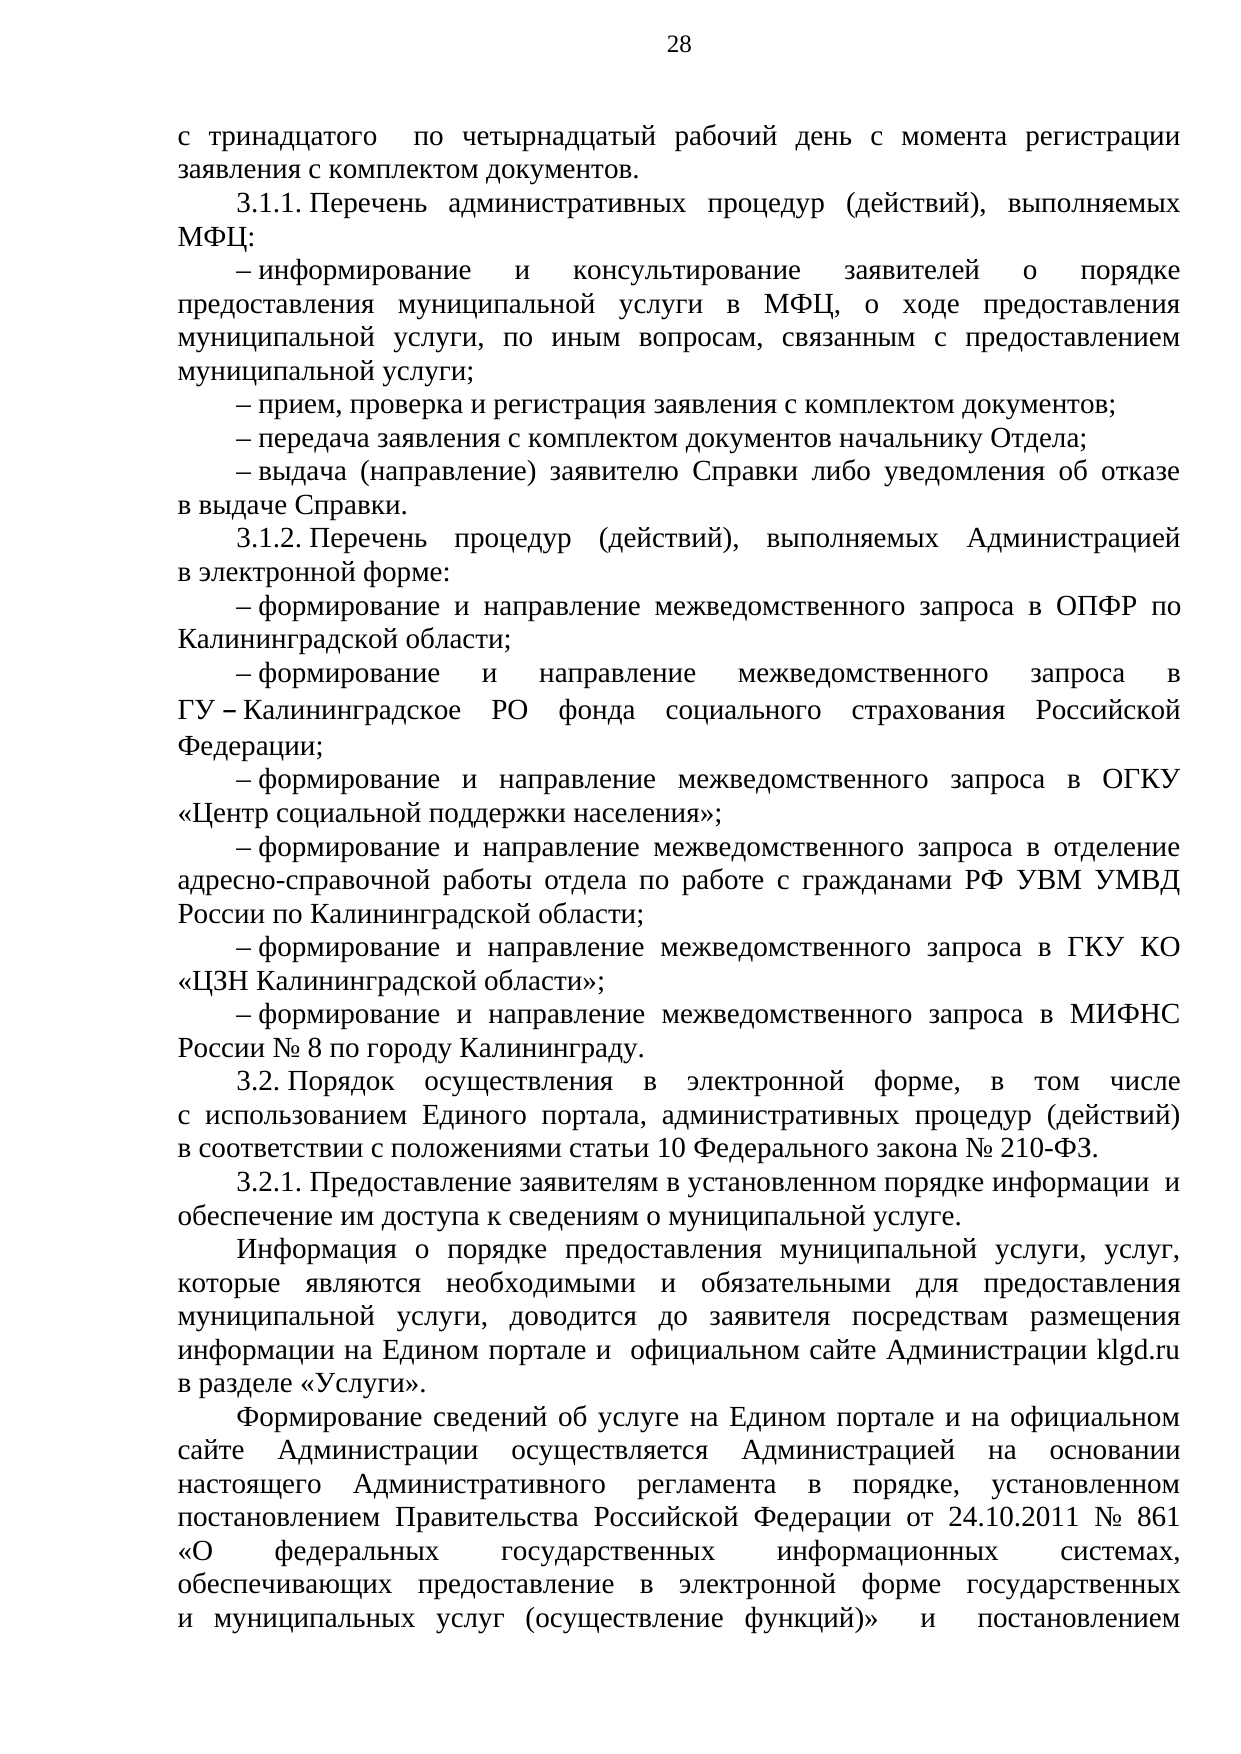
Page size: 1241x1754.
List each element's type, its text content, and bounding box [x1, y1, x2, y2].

text 3.1.1. Перечень административных процедур (действий), выполняемых МФЦ: [177, 185, 1181, 252]
text – формирование и направление межведомственного запроса в МИФНС России № 8 по городу Калининграду. [177, 996, 1181, 1063]
text – формирование и направление межведомственного запроса в ОПФР по Калининградской области; [177, 588, 1181, 655]
text 3.1.2. Перечень процедур (действий), выполняемых Администрацией в электронной форме: [177, 521, 1181, 588]
text Информация о порядке предоставления муниципальной услуги, услуг, которые являются необходимыми и обязательными для предоставления муниципальной услуги, доводится до заявителя посредствам размещения информации на Едином портале и официальном сайте Администрации klgd.ru в разделе «Услуги». [177, 1231, 1181, 1399]
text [177, 1399, 1181, 1634]
text – формирование и направление межведомственного запроса в ОГКУ «Центр социальной поддержки населения»; [177, 762, 1181, 829]
text – формирование и направление межведомственного запроса в отделение адресно-справочной работы отдела по работе с гражданами РФ УВМ УМВД России по Калининградской области; [177, 829, 1181, 929]
text – формирование и направление межведомственного запроса в ГКУ КО «ЦЗН Калининградской области»; [177, 929, 1181, 996]
text 3.2. Порядок осуществления в электронной форме, в том числе с использованием Единого портала, административных процедур (действий) в соответствии с положениями статьи 10 Федерального закона № 210-ФЗ. [177, 1063, 1181, 1164]
text 3.2.1. Предоставление заявителям в установленном порядке информации и обеспечение им доступа к сведениям о муниципальной услуге. [177, 1164, 1181, 1231]
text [177, 118, 1181, 185]
text – формирование и направление межведомственного запроса в ГУ – Калининградское РО фонда социального страхования Российской Федерации; [177, 655, 1181, 762]
text – информирование и консультирование заявителей о порядке предоставления муниципальной услуги в МФЦ, о ходе предоставления муниципальной услуги, по иным вопросам, связанным с предоставлением муниципальной услуги; [177, 252, 1181, 386]
text – прием, проверка и регистрация заявления с комплектом документов; [177, 386, 1181, 420]
text – выдача (направление) заявителю Справки либо уведомления об отказе в выдаче Справки. [177, 453, 1181, 521]
text – передача заявления с комплектом документов начальнику Отдела; [177, 420, 1181, 453]
